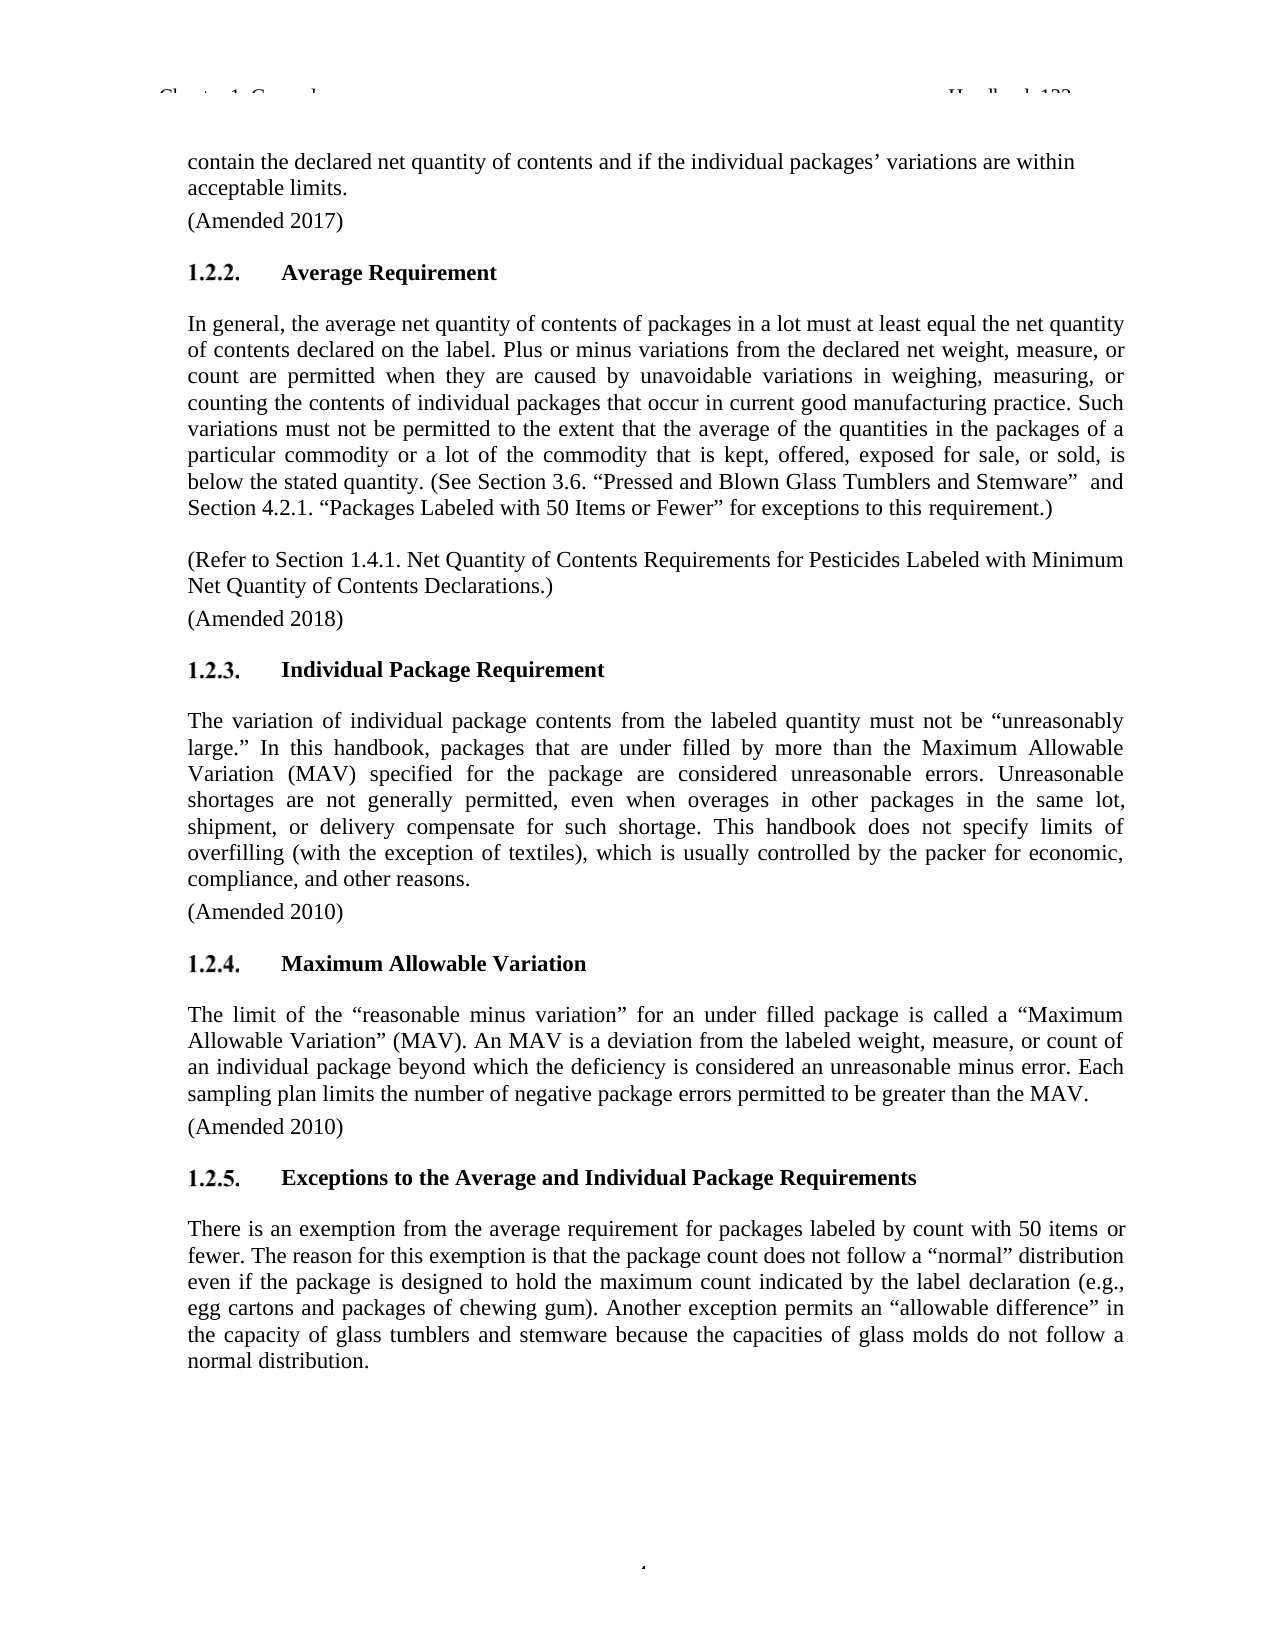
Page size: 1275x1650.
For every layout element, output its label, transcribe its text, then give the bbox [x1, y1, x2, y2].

text (Amended 2010) [187, 1113, 1139, 1139]
text In general, the average net quantity of contents of packages in a lot must at least equal the net quantity of contents declared on the label. Plus or minus variations from the declared net weight, measure, or count are permitted when they are caused by unavoidable variations in weighing, measuring, or counting the contents of individual packages that occur in current good manufacturing practice. Such variations must not be permitted to the extent that the average of the quantities in the packages of a particular commodity or a lot of the commodity that is kept, offered, exposed for sale, or sold, is below the stated quantity. (See Section 3.6. “Pressed and Blown Glass Tumblers and Stemware” and Section 4.2.1. “Packages Labeled with 50 Items or Fewer” for exceptions to this requirement.) [187, 310, 1126, 521]
picture [188, 263, 239, 281]
text contain the declared net quantity of contents and if the individual packages’ variations are within acceptable limits. [187, 148, 1139, 201]
subtitle Average Requirement [281, 258, 1139, 285]
text There is an exemption from the average requirement for packages labeled by count with 50 items or fewer. The reason for this exemption is that the package count does not follow a “normal” distribution even if the package is designed to hold the maximum count indicated by the label declaration (e.g., egg cartons and packages of chewing gum). Another exception permits an “allowable difference” in the capacity of glass tumblers and stemware because the capacities of glass molds do not follow a normal distribution. [187, 1215, 1126, 1373]
text (Amended 2018) [187, 605, 1139, 631]
text (Refer to Section 1.4.1. Net Quantity of Contents Requirements for Pesticides Labeled with Minimum Net Quantity of Contents Declarations.) [187, 546, 1125, 598]
subtitle Exceptions to the Average and Individual Package Requirements [281, 1164, 1139, 1190]
text (Amended 2010) [187, 898, 1139, 924]
subtitle Maximum Allowable Variation [281, 950, 1139, 976]
picture [188, 661, 239, 679]
picture [188, 955, 239, 973]
text The limit of the “reasonable minus variation” for an under filled package is called a “Maximum Allowable Variation” (MAV). An MAV is a deviation from the labeled weight, measure, or count of an individual package beyond which the deficiency is considered an unreasonable minus error. Each sampling plan limits the number of negative package errors permitted to be greater than the MAV. [187, 1001, 1126, 1106]
picture [188, 1169, 239, 1187]
subtitle Individual Package Requirement [281, 656, 1139, 682]
text (Amended 2017) [187, 207, 1139, 234]
text The variation of individual package contents from the labeled quantity must not be “unreasonably large.” In this handbook, packages that are under filled by more than the Maximum Allowable Variation (MAV) specified for the package are considered unreasonable errors. Unreasonable shortages are not generally permitted, even when overages in other packages in the same lot, shipment, or delivery compensate for such shortage. This handbook does not specify limits of overfilling (with the exception of textiles), which is usually controlled by the packer for economic, compliance, and other reasons. [187, 707, 1126, 892]
